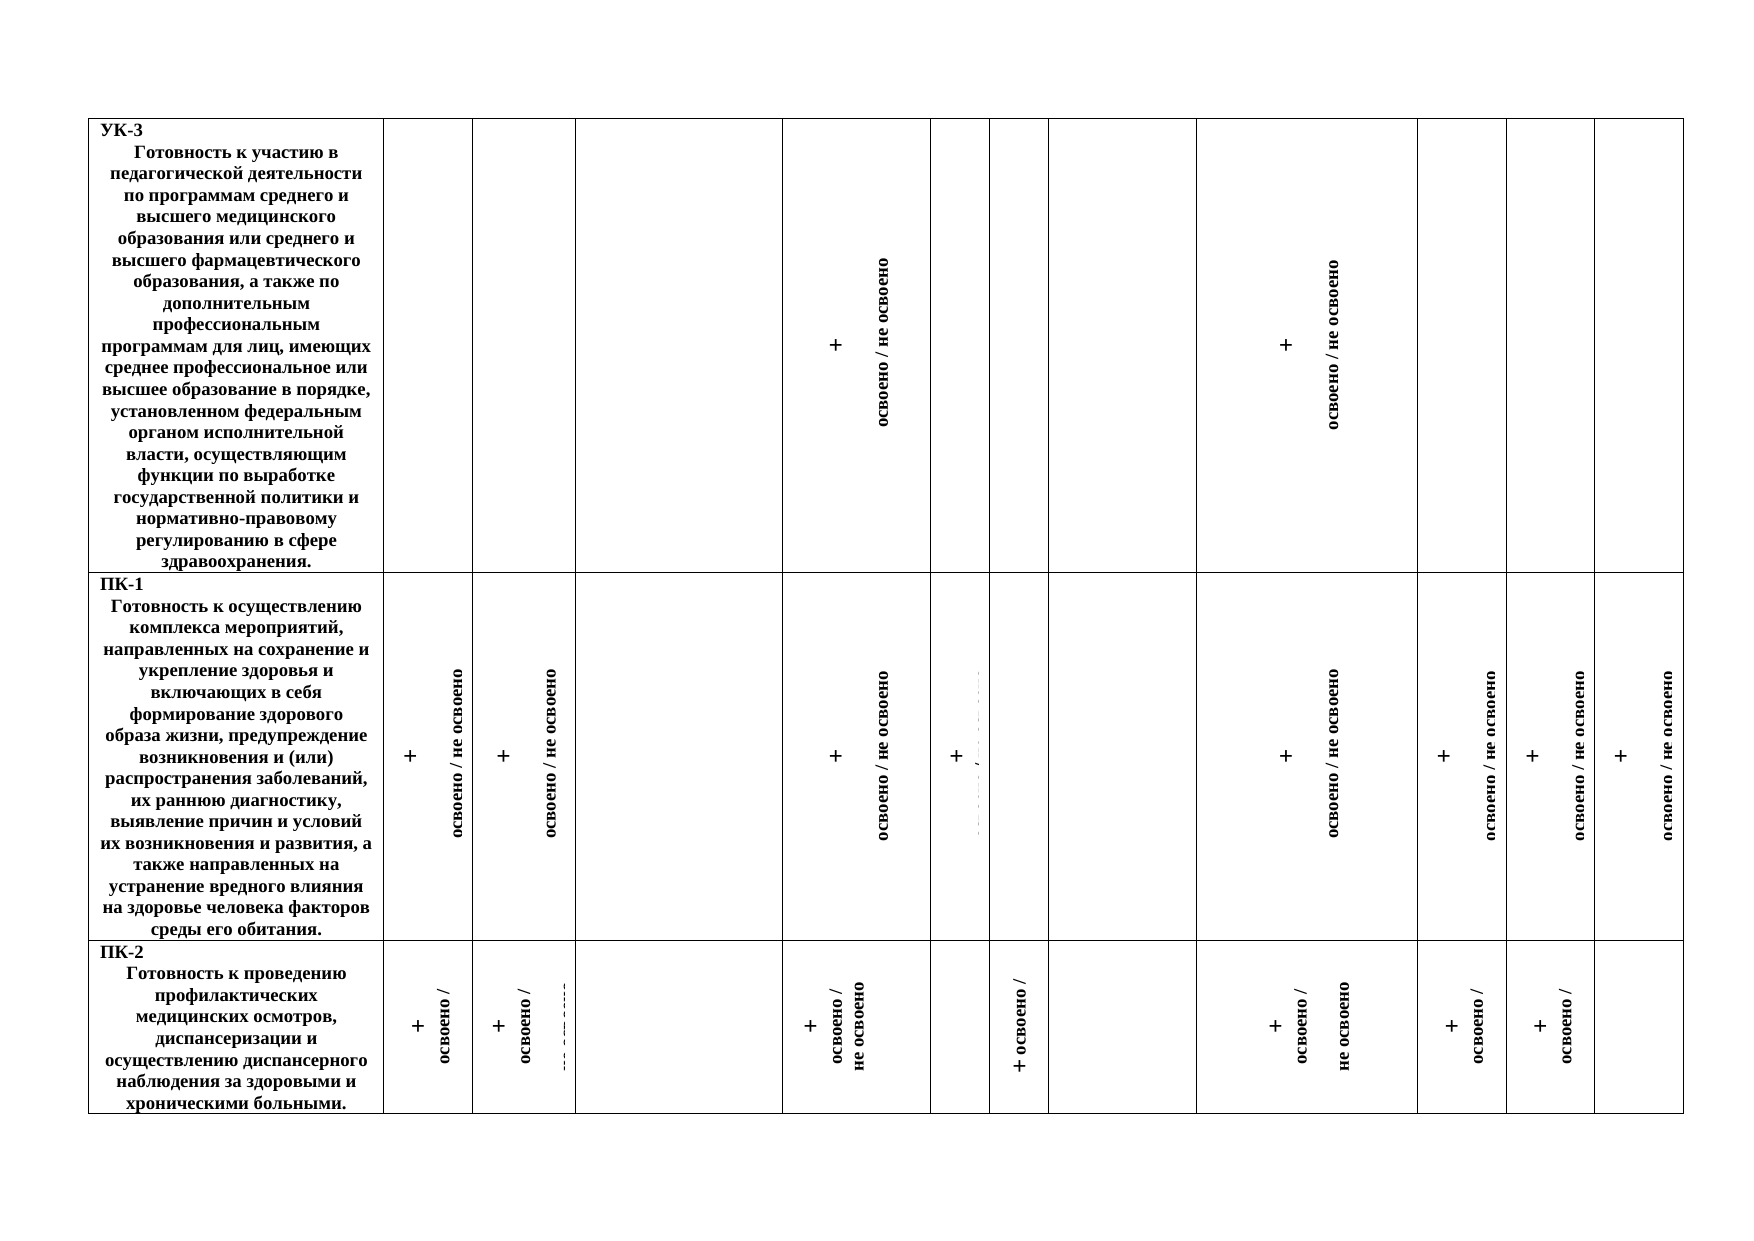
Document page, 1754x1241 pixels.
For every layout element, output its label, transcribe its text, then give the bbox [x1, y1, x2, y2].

table_cell + освоено / не освоено [1418, 573, 1506, 939]
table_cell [783, 941, 930, 1113]
table_cell + освоено / не освоено [1507, 941, 1594, 1113]
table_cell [783, 119, 930, 572]
table_cell [576, 119, 782, 572]
table_cell [1418, 119, 1506, 572]
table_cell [473, 941, 575, 1113]
table_cell + освоено / не освоено [1197, 941, 1417, 1113]
table_cell [473, 119, 575, 572]
table_cell [990, 119, 1048, 572]
table_cell + освоено / не освоено [931, 573, 989, 939]
table_cell [1049, 119, 1196, 572]
table_cell [931, 119, 989, 572]
table_cell [576, 941, 782, 1113]
table_cell [1595, 119, 1683, 572]
table_cell [990, 573, 1048, 939]
table_cell [384, 119, 472, 572]
table_cell [931, 941, 989, 1113]
table_cell [1507, 119, 1594, 572]
table_cell [1595, 941, 1683, 1113]
table_cell + освоено / не освоено [1595, 573, 1683, 939]
table_cell [1049, 573, 1196, 939]
table_cell + освоено / не освоено [783, 573, 930, 939]
table_cell + освоено / не освоено [473, 573, 575, 939]
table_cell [990, 941, 1048, 1113]
table_cell ПК-2 Готовность к проведению профилактических медицинских осмотров, диспансеризации и осуществлению диспансерного наблюдения за здоровыми и хроническими больными. [89, 941, 383, 1113]
table_cell УК-3 Готовность к участию в педагогической деятельности по программам среднего и высшего медицинского образования или среднего и высшего фармацевтического образования, а также по дополнительным профессиональным программам для лиц, имеющих среднее профессиональное или высшее образование в порядке, установленном федеральным органом исполнительной власти, осуществляющим функции по выработке государственной политики и нормативно-правовому регулированию в сфере здравоохранения. [89, 119, 383, 572]
table_cell [1049, 941, 1196, 1113]
table_cell + освоено / не освоено [384, 573, 472, 939]
table_cell + освоено / не освоено [1418, 941, 1506, 1113]
table_cell + освоено / не освоено [1507, 573, 1594, 939]
table_cell [576, 573, 782, 939]
table_cell ПК-1 Готовность к осуществлению комплекса мероприятий, направленных на сохранение и укрепление здоровья и включающих в себя формирование здорового образа жизни, предупреждение возникновения и (или) распространения заболеваний, их раннюю диагностику, выявление причин и условий их возникновения и развития, а также направленных на устранение вредного влияния на здоровье человека факторов среды его обитания. [89, 573, 383, 939]
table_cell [384, 941, 472, 1113]
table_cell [1197, 119, 1417, 572]
table_cell + освоено / не освоено [1197, 573, 1417, 939]
